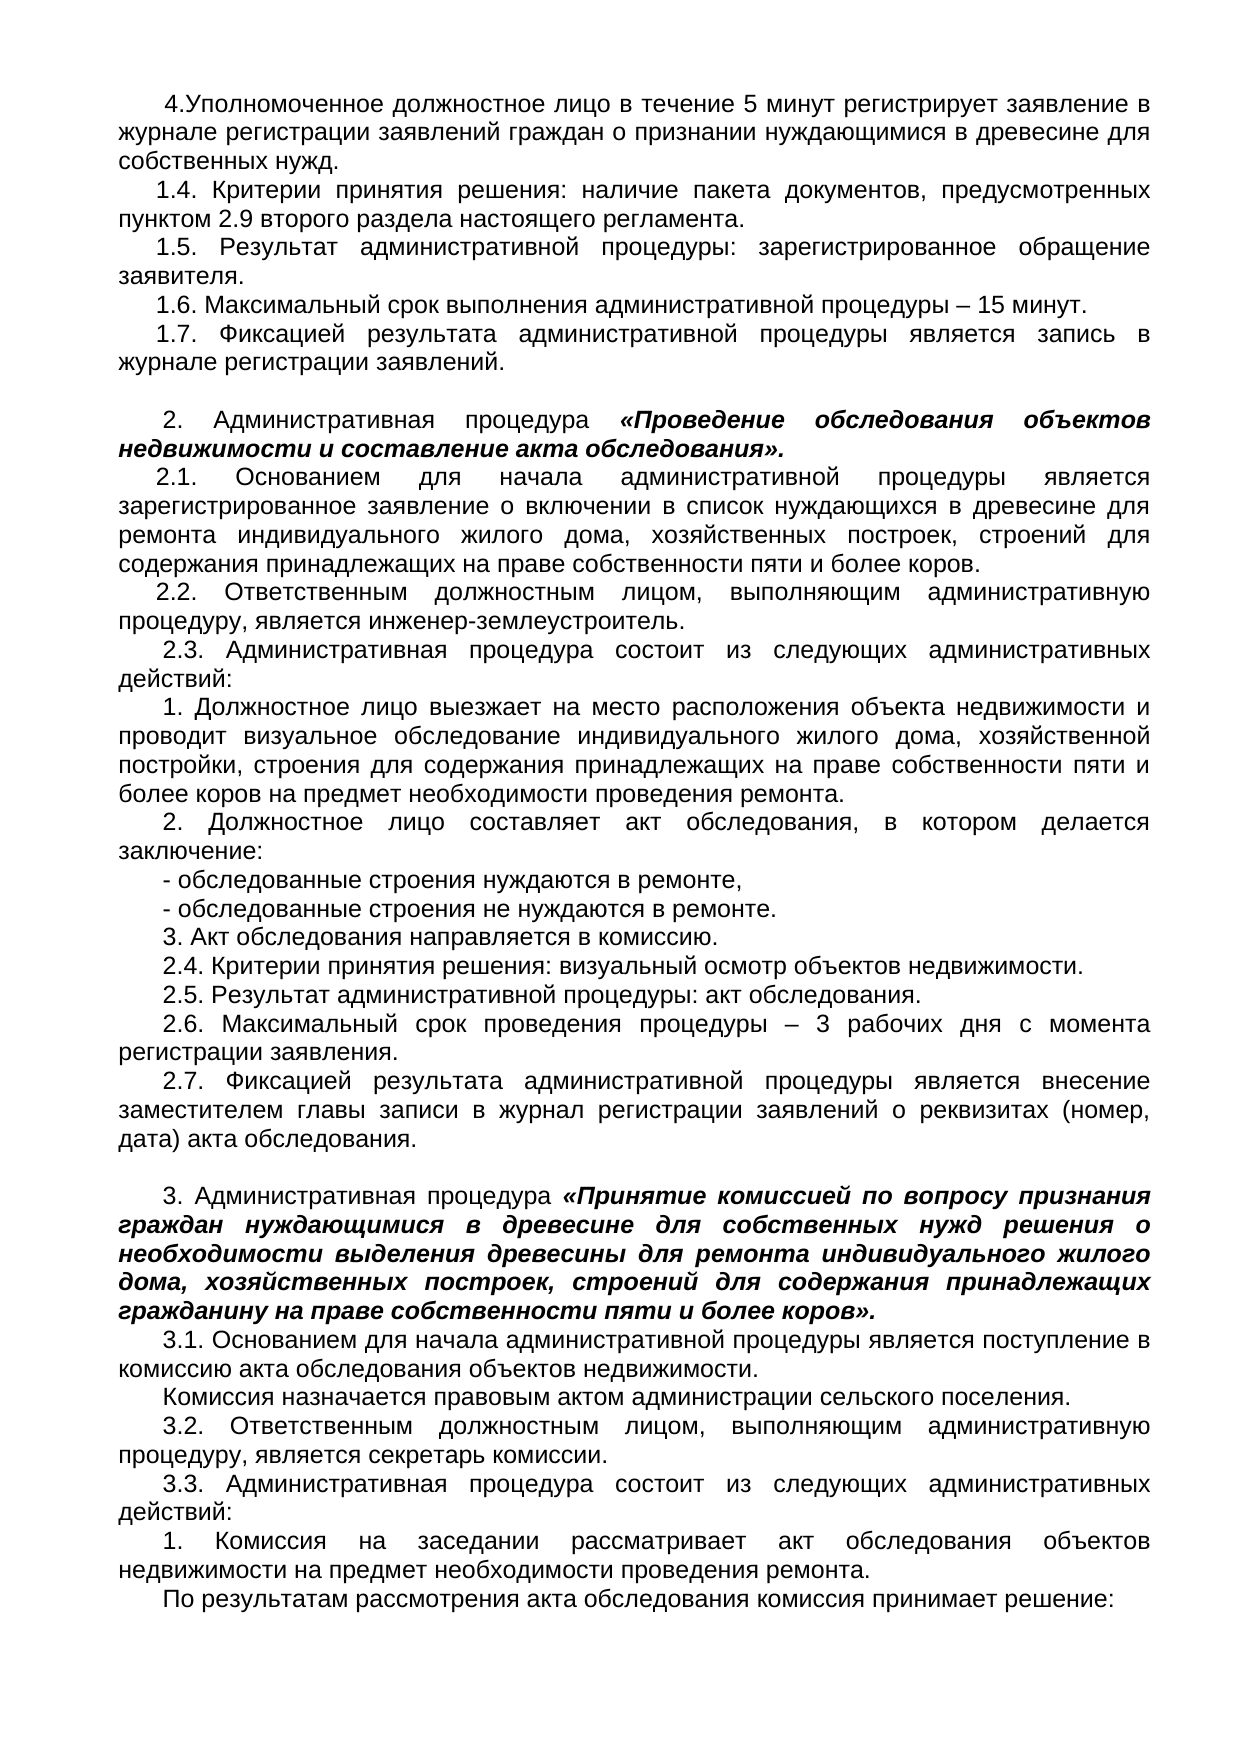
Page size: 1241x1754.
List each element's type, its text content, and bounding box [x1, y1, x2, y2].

text 2. Административная процедура «Проведение обследования объектов недвижимости и составление акта обследования». [118, 405, 1152, 462]
text 2.5. Результат административной процедуры: акт обследования. [118, 980, 1152, 1009]
text 1.5. Результат административной процедуры: зарегистрированное обращение заявителя. [118, 232, 1152, 290]
text 4.Уполномоченное должностное лицо в течение 5 минут регистрирует заявление в журнале регистрации заявлений граждан о признании нуждающимися в древесине для собственных нужд. [118, 89, 1152, 175]
text 3.3. Административная процедура состоит из следующих административных действий: [118, 1469, 1152, 1526]
text 2.6. Максимальный срок проведения процедуры – 3 рабочих дня с момента регистрации заявления. [118, 1009, 1152, 1066]
text 2.3. Административная процедура состоит из следующих административных действий: [118, 635, 1152, 692]
text 2. Должностное лицо составляет акт обследования, в котором делается заключение: [118, 807, 1152, 865]
list 2.1. Основанием для начала административной процедуры является зарегистрированное заявление о включении в список нуждающихся в древесине для ремонта индивидуального жилого дома, хозяйственных построек, строений для содержания принадлежащих на праве собственности пяти и более коров. [118, 462, 1152, 577]
text 1.6. Максимальный срок выполнения административной процедуры – 15 минут. [118, 290, 1152, 319]
list 3. Административная процедура «Принятие комиссией по вопросу признания граждан нуждающимися в древесине для собственных нужд решения о необходимости выделения древесины для ремонта индивидуального жилого дома, хозяйственных построек, строений для содержания принадлежащих гражданину на праве собственности пяти и более коров». [118, 1181, 1152, 1325]
text 2.7. Фиксацией результата административной процедуры является внесение заместителем главы записи в журнал регистрации заявлений о реквизитах (номер, дата) акта обследования. [118, 1066, 1152, 1152]
text 1. Комиссия на заседании рассматривает акт обследования объектов недвижимости на предмет необходимости проведения ремонта. [118, 1526, 1152, 1584]
text 1. Должностное лицо выезжает на место расположения объекта недвижимости и проводит визуальное обследование индивидуального жилого дома, хозяйственной постройки, строения для содержания принадлежащих на праве собственности пяти и более коров на предмет необходимости проведения ремонта. [118, 692, 1152, 807]
text По результатам рассмотрения акта обследования комиссия принимает решение: [118, 1584, 1152, 1612]
list 2.2. Ответственным должностным лицом, выполняющим административную процедуру, является инженер-землеустроитель. [118, 577, 1152, 635]
text - обследованные строения не нуждаются в ремонте. [118, 894, 1152, 922]
list 3.1. Основанием для начала административной процедуры является поступление в комиссию акта обследования объектов недвижимости. [118, 1325, 1152, 1382]
text 2.4. Критерии принятия решения: визуальный осмотр объектов недвижимости. [118, 951, 1152, 980]
list 3.2. Ответственным должностным лицом, выполняющим административную процедуру, является секретарь комиссии. [118, 1411, 1152, 1469]
text 1.4. Критерии принятия решения: наличие пакета документов, предусмотренных пунктом 2.9 второго раздела настоящего регламента. [118, 175, 1152, 232]
list Комиссия назначается правовым актом администрации сельского поселения. [118, 1382, 1152, 1411]
text 3. Акт обследования направляется в комиссию. [118, 922, 1152, 951]
text 1.7. Фиксацией результата административной процедуры является запись в журнале регистрации заявлений. [118, 319, 1152, 376]
text - обследованные строения нуждаются в ремонте, [118, 865, 1152, 894]
